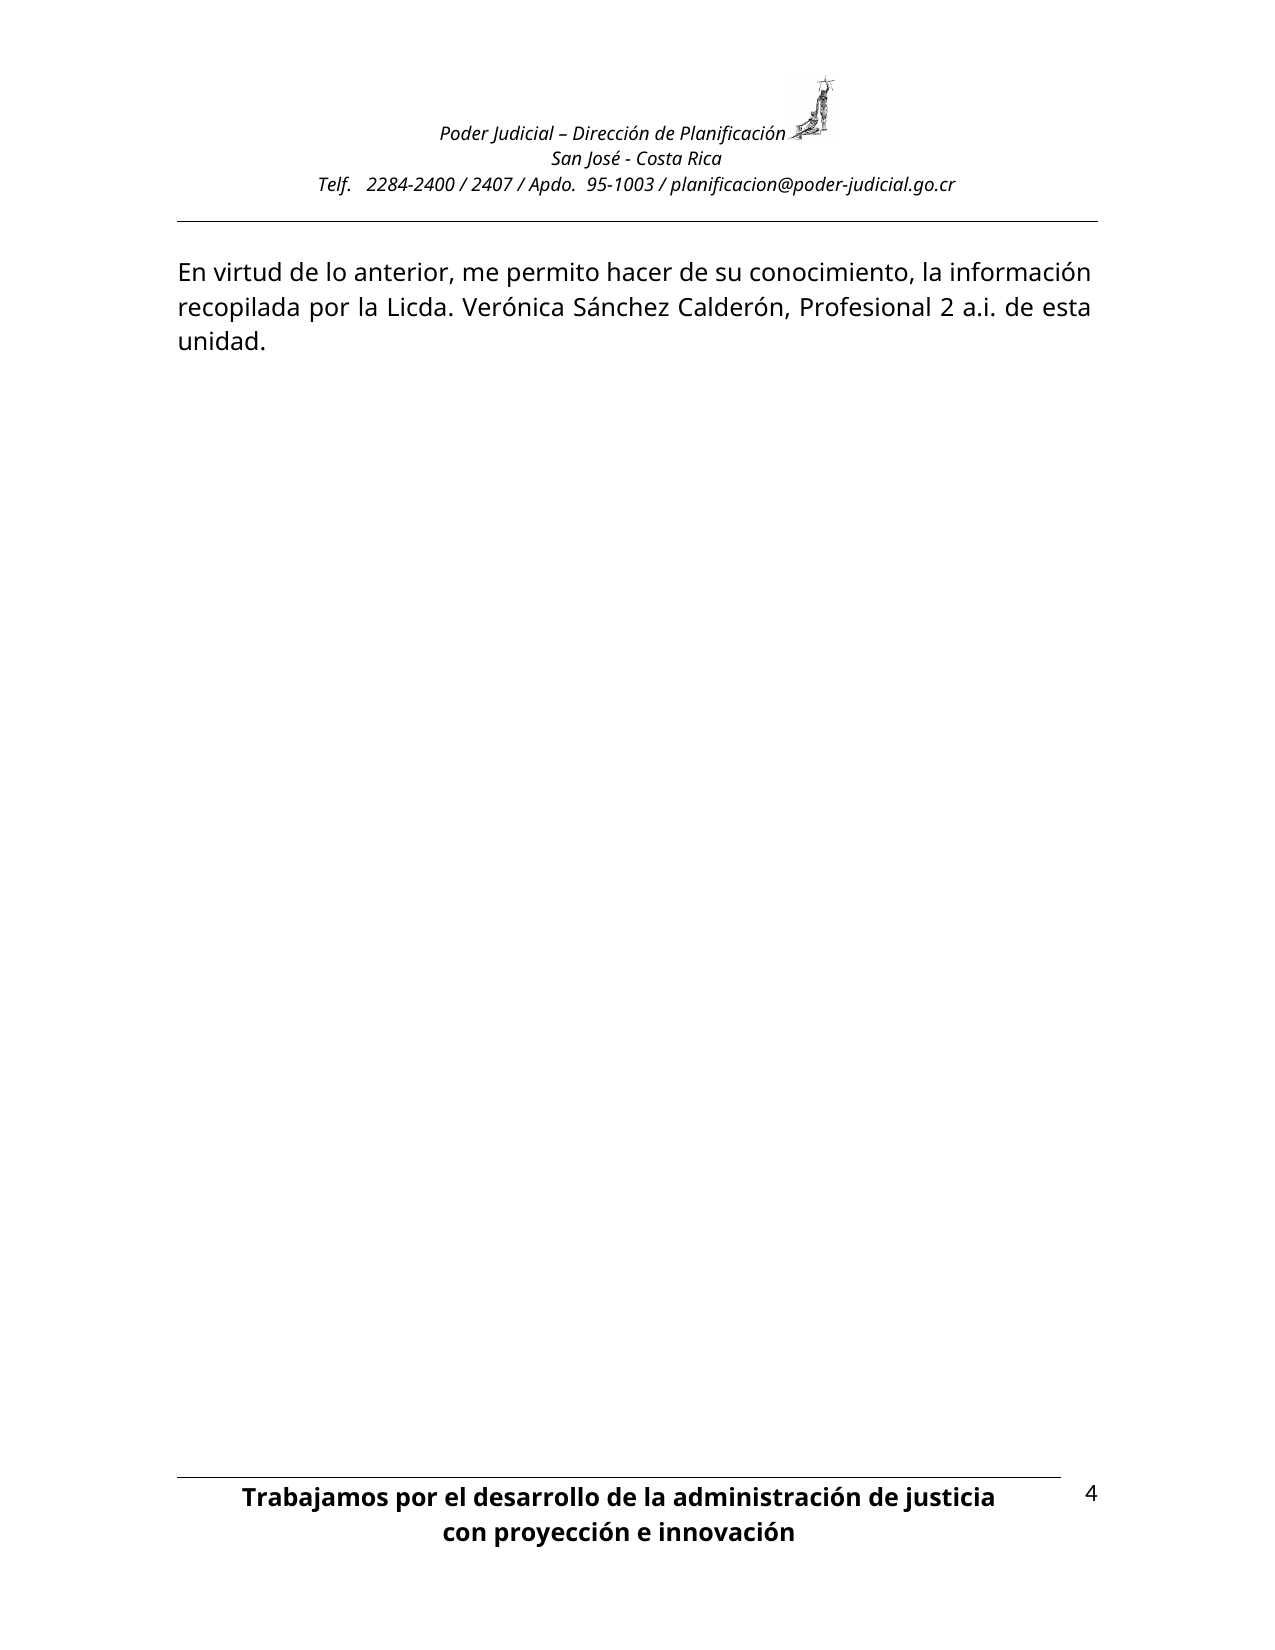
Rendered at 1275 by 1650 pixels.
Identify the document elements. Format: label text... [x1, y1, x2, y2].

picture [786, 73, 836, 141]
text En virtud de lo anterior, me permito hacer de su conocimiento, la información recopilada por la Licda. Verónica Sánchez Calderón, Profesional 2 a.i. de esta unidad. [177, 255, 1093, 357]
